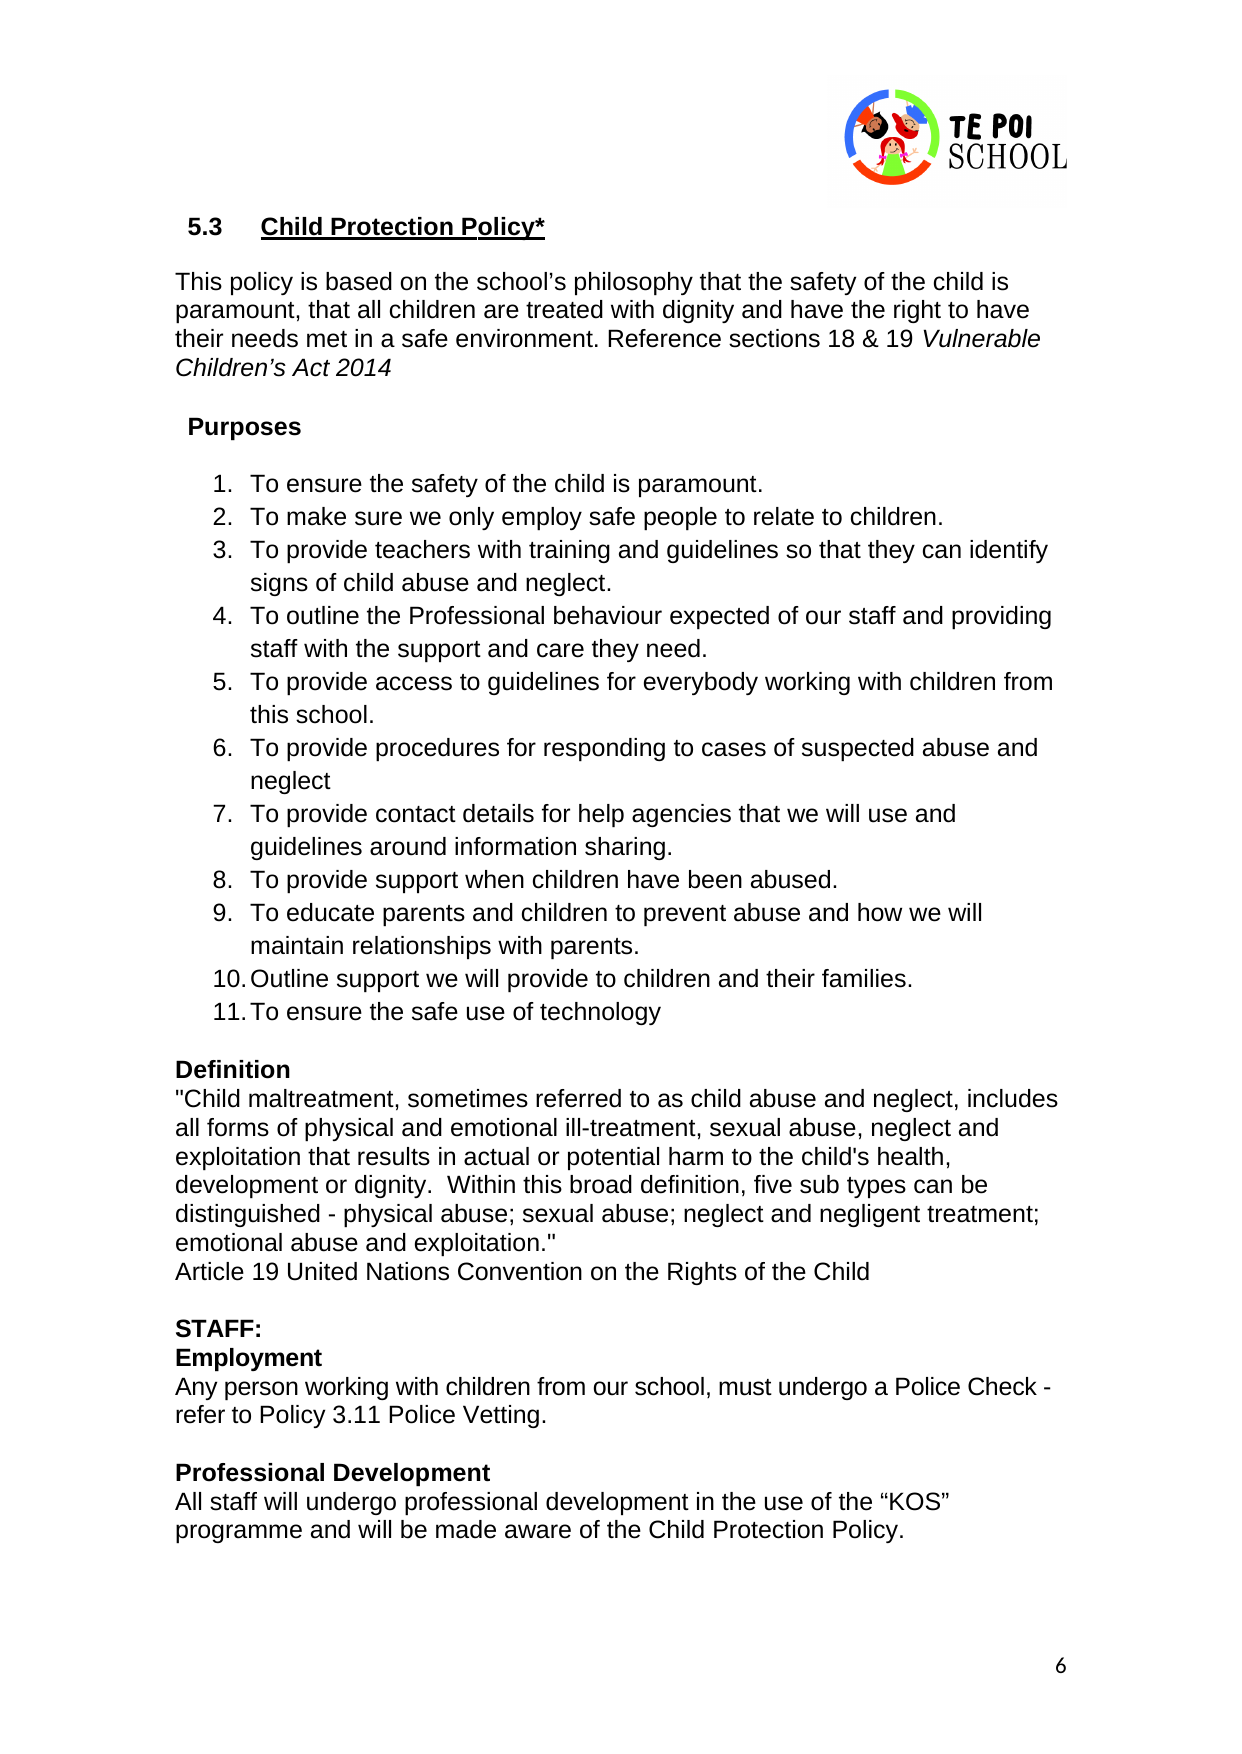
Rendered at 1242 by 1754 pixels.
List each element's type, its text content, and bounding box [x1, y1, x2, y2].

list To make sure we only employ safe people to relate to children. [212, 502, 1067, 530]
list To educate parents and children to prevent abuse and how we will maintain relationships with parents. [212, 898, 1067, 959]
list To provide access to guidelines for everybody working with children from this school. [212, 667, 1067, 728]
picture [827, 75, 1067, 208]
text 5.3 Child Protection Policy* [187, 208, 1069, 241]
text "Child maltreatment, sometimes referred to as child abuse and neglect, includes all forms of physical and emotional ill-treatment, sexual abuse, neglect and exploitation that results in actual or potential harm to the child's health, development or dignity. Within this broad definition, five sub types can be distinguished - physical abuse; sexual abuse; neglect and negligent treatment; emotional abuse and exploitation." [175, 1084, 1067, 1257]
text Purposes [187, 412, 1069, 440]
text Definition [175, 1055, 1067, 1084]
text Any person working with children from our school, must undergo a Police Check - refer to Policy 3.11 Police Vetting. [175, 1372, 1069, 1429]
list To ensure the safe use of technology [212, 997, 1067, 1026]
list To provide support when children have been abused. [212, 865, 1067, 893]
text STAFF: [175, 1314, 1069, 1343]
list To ensure the safety of the child is paramount. [212, 468, 1067, 497]
list To provide teachers with training and guidelines so that they can identify signs of child abuse and neglect. [212, 534, 1067, 596]
list To provide procedures for responding to cases of suspected abuse and neglect [212, 733, 1067, 794]
list Outline support we will provide to children and their families. [212, 964, 1067, 993]
text This policy is based on the school’s philosophy that the safety of the child is paramount, that all children are treated with dignity and have the right to have their needs met in a safe environment. Reference sections 18 & 19 Vulnerable Children’s Act 2014 [175, 267, 1067, 382]
text Article 19 United Nations Convention on the Rights of the Child [175, 1257, 1067, 1285]
list To provide contact details for help agencies that we will use and guidelines around information sharing. [212, 799, 1067, 861]
text Professional Development [175, 1458, 1069, 1487]
text Employment [175, 1343, 1069, 1372]
text All staff will undergo professional development in the use of the “KOS” programme and will be made aware of the Child Protection Policy. [175, 1487, 1067, 1544]
list To outline the Professional behaviour expected of our staff and providing staff with the support and care they need. [212, 601, 1067, 662]
